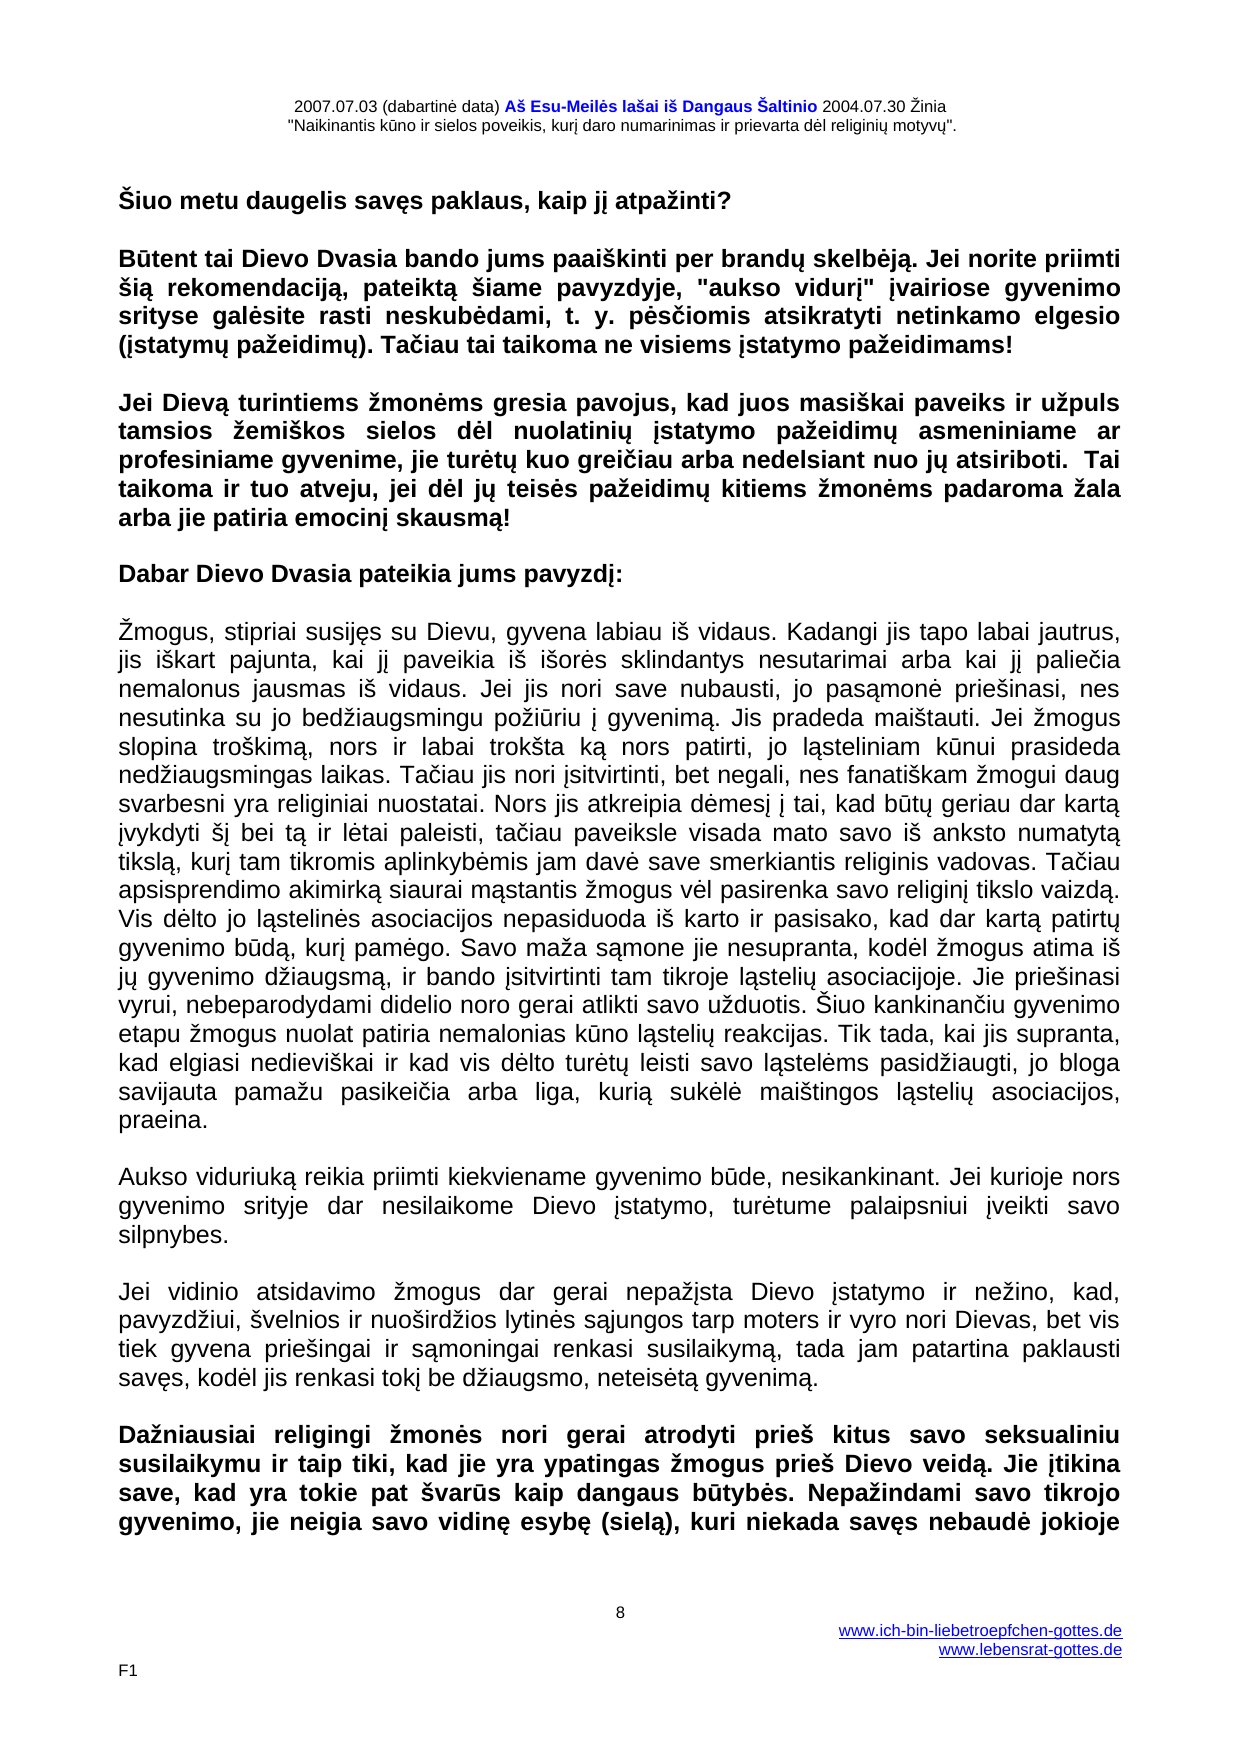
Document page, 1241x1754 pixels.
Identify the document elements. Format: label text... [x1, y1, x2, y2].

text Žmogus, stipriai susijęs su Dievu, gyvena labiau iš vidaus. Kadangi jis tapo labai jautrus, jis iškart pajunta, kai jį paveikia iš išorės sklindantys nesutarimai arba kai jį paliečia nemalonus jausmas iš vidaus. Jei jis nori save nubausti, jo pasąmonė priešinasi, nes nesutinka su jo bedžiaugsmingu požiūriu į gyvenimą. Jis pradeda maištauti. Jei žmogus slopina troškimą, nors ir labai trokšta ką nors patirti, jo ląsteliniam kūnui prasideda nedžiaugsmingas laikas. Tačiau jis nori įsitvirtinti, bet negali, nes fanatiškam žmogui daug svarbesni yra religiniai nuostatai. Nors jis atkreipia dėmesį į tai, kad būtų geriau dar kartą įvykdyti šį bei tą ir lėtai paleisti, tačiau paveiksle visada mato savo iš anksto numatytą tikslą, kurį tam tikromis aplinkybėmis jam davė save smerkiantis religinis vadovas. Tačiau apsisprendimo akimirką siaurai mąstantis žmogus vėl pasirenka savo religinį tikslo vaizdą. Vis dėlto jo ląstelinės asociacijos nepasiduoda iš karto ir pasisako, kad dar kartą patirtų gyvenimo būdą, kurį pamėgo. Savo maža sąmone jie nesupranta, kodėl žmogus atima iš jų gyvenimo džiaugsmą, ir bando įsitvirtinti tam tikroje ląstelių asociacijoje. Jie priešinasi vyrui, nebeparodydami didelio noro gerai atlikti savo užduotis. Šiuo kankinančiu gyvenimo etapu žmogus nuolat patiria nemalonias kūno ląstelių reakcijas. Tik tada, kai jis supranta, kad elgiasi nedieviškai ir kad vis dėlto turėtų leisti savo ląstelėms pasidžiaugti, jo bloga savijauta pamažu pasikeičia arba liga, kurią sukėlė maištingos ląstelių asociacijos, praeina. [118, 617, 1122, 1134]
text Dabar Dievo Dvasia pateikia jums pavyzdį: [118, 559, 1122, 588]
text Aukso viduriuką reikia priimti kiekviename gyvenimo būde, nesikankinant. Jei kurioje nors gyvenimo srityje dar nesilaikome Dievo įstatymo, turėtume palaipsniui įveikti savo silpnybes. [118, 1162, 1122, 1248]
text Būtent tai Dievo Dvasia bando jums paaiškinti per brandų skelbėją. Jei norite priimti šią rekomendaciją, pateiktą šiame pavyzdyje, "aukso vidurį" įvairiose gyvenimo srityse galėsite rasti neskubėdami, t. y. pėsčiomis atsikratyti netinkamo elgesio (įstatymų pažeidimų). Tačiau tai taikoma ne visiems įstatymo pažeidimams! [118, 244, 1122, 359]
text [118, 1420, 1122, 1535]
text Jei vidinio atsidavimo žmogus dar gerai nepažįsta Dievo įstatymo ir nežino, kad, pavyzdžiui, švelnios ir nuoširdžios lytinės sąjungos tarp moters ir vyro nori Dievas, bet vis tiek gyvena priešingai ir sąmoningai renkasi susilaikymą, tada jam patartina paklausti savęs, kodėl jis renkasi tokį be džiaugsmo, neteisėtą gyvenimą. [118, 1277, 1122, 1392]
text Šiuo metu daugelis savęs paklaus, kaip jį atpažinti? [118, 186, 1122, 215]
text Jei Dievą turintiems žmonėms gresia pavojus, kad juos masiškai paveiks ir užpuls tamsios žemiškos sielos dėl nuolatinių įstatymo pažeidimų asmeniniame ar profesiniame gyvenime, jie turėtų kuo greičiau arba nedelsiant nuo jų atsiriboti. Tai taikoma ir tuo atveju, jei dėl jų teisės pažeidimų kitiems žmonėms padaroma žala arba jie patiria emocinį skausmą! [118, 387, 1122, 531]
